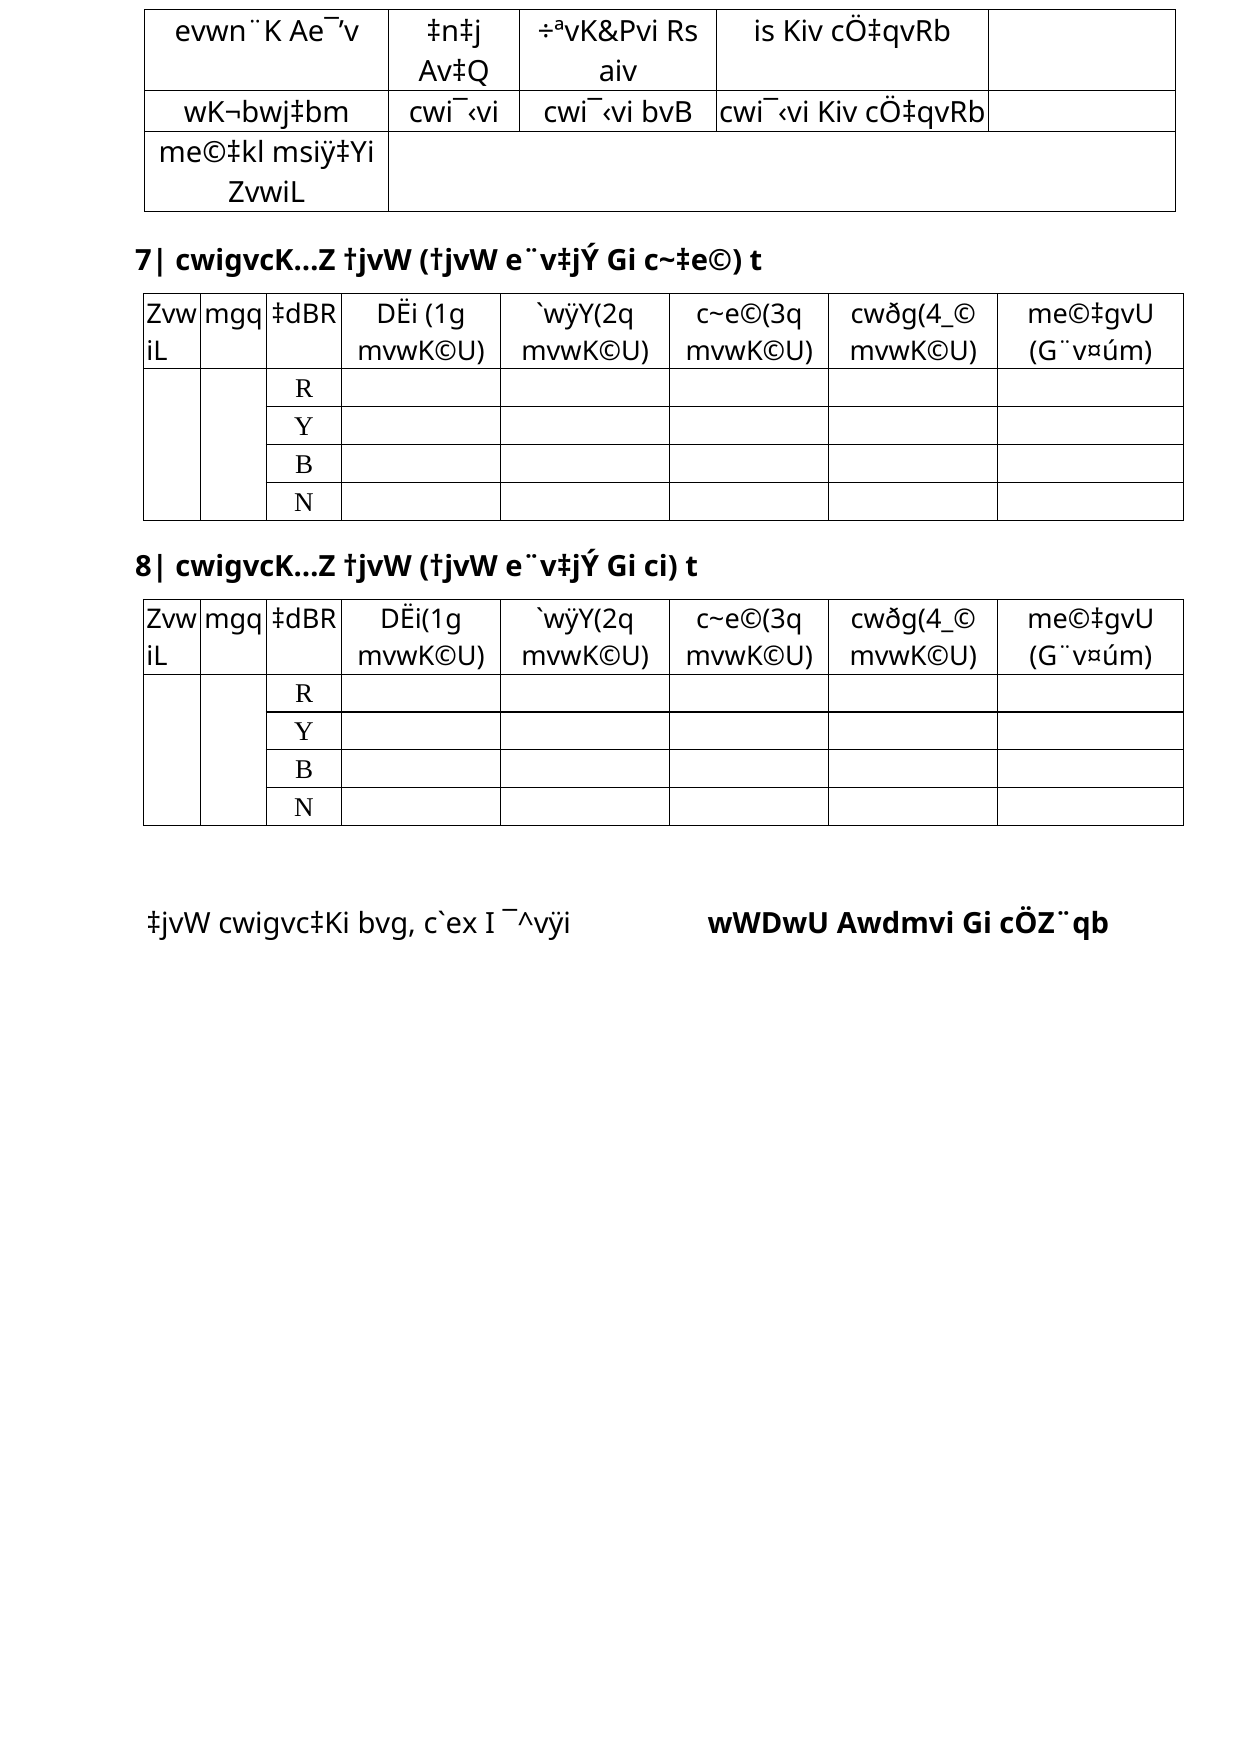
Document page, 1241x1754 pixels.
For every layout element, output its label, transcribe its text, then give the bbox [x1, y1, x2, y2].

table_header wWDwU Awdmvi Gi cÖZ¨qb [641, 903, 1176, 942]
table_cell [501, 445, 669, 482]
table_header me©‡gvU (G¨v¤úm) [998, 600, 1183, 673]
table_cell [670, 788, 828, 825]
table_cell [670, 750, 828, 787]
table_cell [201, 675, 266, 825]
table_cell Y [267, 407, 341, 444]
table_cell [829, 750, 997, 787]
table_cell [998, 369, 1183, 406]
text 7| cwigvcK…Z †jvW (†jvW e¨v‡jÝ Gi c~‡e©) t [135, 239, 1195, 279]
table_cell me©‡kl msiÿ‡Yi ZvwiL [145, 132, 388, 211]
table_cell [998, 445, 1183, 482]
table_cell [342, 407, 500, 444]
table_cell evwn¨K Ae¯’v [145, 10, 388, 90]
table_cell [998, 483, 1183, 520]
table_cell [501, 407, 669, 444]
table_cell [829, 675, 997, 711]
table_cell [501, 713, 669, 749]
text 8| cwigvcK…Z †jvW (†jvW e¨v‡jÝ Gi ci) t [135, 545, 1195, 584]
table_header mgq [201, 600, 266, 673]
table_cell [998, 675, 1183, 711]
table_cell [342, 750, 500, 787]
table_cell [342, 483, 500, 520]
table_cell [144, 369, 200, 520]
table_header DËi (1g mvwK©U) [342, 294, 500, 368]
table_header ZvwiL [144, 600, 200, 673]
table_cell [501, 483, 669, 520]
table_header ‡dBR [267, 294, 341, 368]
table_cell [998, 750, 1183, 787]
table_cell [342, 675, 500, 711]
table_cell [829, 445, 997, 482]
table_cell [829, 407, 997, 444]
table_header `wÿY(2q mvwK©U) [501, 600, 669, 673]
table_cell is Kiv cÖ‡qvRb [717, 10, 988, 90]
table_cell R [267, 675, 341, 711]
table_cell cwi¯‹vi bvB [520, 91, 716, 131]
table_header ‡dBR [267, 600, 341, 673]
table_cell [501, 369, 669, 406]
table_cell cwi¯‹vi [389, 91, 519, 131]
table_cell [670, 445, 828, 482]
table_cell [342, 445, 500, 482]
table_cell [670, 675, 828, 711]
table_cell [501, 788, 669, 825]
table_cell [829, 369, 997, 406]
table_header ‡jvW cwigvc‡Ki bvg, c`ex I ¯^vÿi [135, 903, 641, 942]
table_header c~e©(3q mvwK©U) [670, 294, 828, 368]
table_cell [670, 369, 828, 406]
table_header `wÿY(2q mvwK©U) [501, 294, 669, 368]
table_cell Y [267, 713, 341, 749]
table_cell [989, 91, 1175, 131]
table_cell [829, 483, 997, 520]
table_cell B [267, 750, 341, 787]
table_header mgq [201, 294, 266, 368]
table_cell cwi¯‹vi Kiv cÖ‡qvRb [717, 91, 988, 131]
table_cell [829, 788, 997, 825]
table_cell N [267, 483, 341, 520]
table_cell B [267, 445, 341, 482]
table_cell [829, 713, 997, 749]
table_cell [998, 713, 1183, 749]
table_cell [670, 407, 828, 444]
table_cell [342, 713, 500, 749]
table_cell wK¬bwj‡bm [145, 91, 388, 131]
table_cell [389, 132, 1175, 211]
table_cell [670, 483, 828, 520]
table_cell [670, 713, 828, 749]
table_header cwðg(4_© mvwK©U) [829, 294, 997, 368]
table_header ZvwiL [144, 294, 200, 368]
table_cell [989, 10, 1175, 90]
table_cell [144, 675, 200, 825]
table_cell [501, 750, 669, 787]
table_cell [342, 788, 500, 825]
table_cell N [267, 788, 341, 825]
table_header cwðg(4_© mvwK©U) [829, 600, 997, 673]
table_cell [201, 369, 266, 520]
table_cell [998, 407, 1183, 444]
table_cell [998, 788, 1183, 825]
table_cell [342, 369, 500, 406]
table_cell ‡n‡j Av‡Q [389, 10, 519, 90]
table_header c~e©(3q mvwK©U) [670, 600, 828, 673]
table_header me©‡gvU (G¨v¤úm) [998, 294, 1183, 368]
table_cell [501, 675, 669, 711]
table_header DËi(1g mvwK©U) [342, 600, 500, 673]
table_cell ÷ªvK&Pvi Rs aiv [520, 10, 716, 90]
table_cell R [267, 369, 341, 406]
